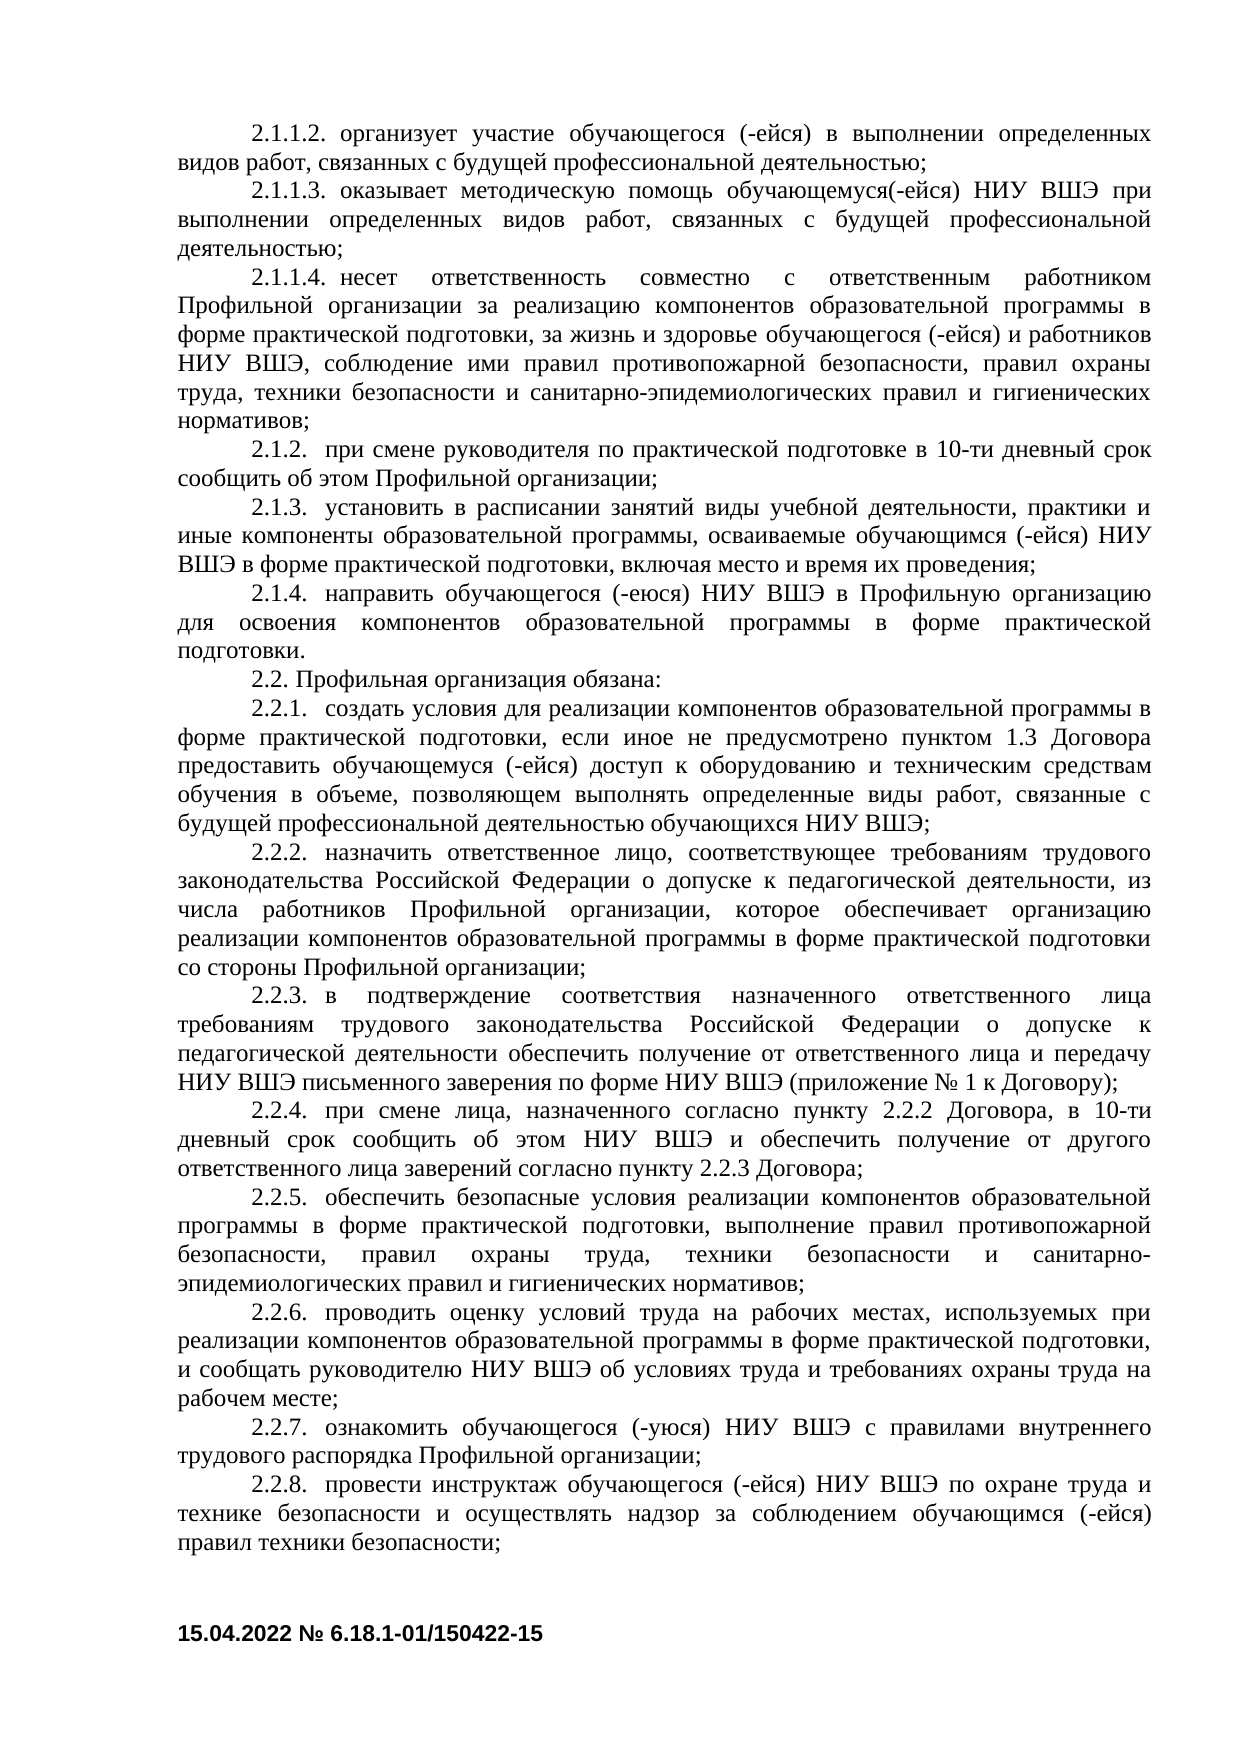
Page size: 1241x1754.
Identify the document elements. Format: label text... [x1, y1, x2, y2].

list Профильная организация обязана: [177, 664, 1152, 693]
list организует участие обучающегося (-ейся) в выполнении определенных видов работ, связанных с будущей профессиональной деятельностью; [177, 118, 1152, 176]
list установить в расписании занятий виды учебной деятельности, практики и иные компоненты образовательной программы, осваиваемые обучающимся (-ейся) НИУ ВШЭ в форме практической подготовки, включая место и время их проведения; [177, 492, 1152, 578]
list создать условия для реализации компонентов образовательной программы в форме практической подготовки, если иное не предусмотрено пунктом 1.3 Договора предоставить обучающемуся (-ейся) доступ к оборудованию и техническим средствам обучения в объеме, позволяющем выполнять определенные виды работ, связанные с будущей профессиональной деятельностью обучающихся НИУ ВШЭ; [177, 693, 1152, 837]
list ознакомить обучающегося (-уюся) НИУ ВШЭ с правилами внутреннего трудового распорядка Профильной организации; [177, 1412, 1152, 1469]
list направить обучающегося (-еюся) НИУ ВШЭ в Профильную организацию для освоения компонентов образовательной программы в форме практической подготовки. [177, 578, 1152, 664]
list проводить оценку условий труда на рабочих местах, используемых при реализации компонентов образовательной программы в форме практической подготовки, и сообщать руководителю НИУ ВШЭ об условиях труда и требованиях охраны труда на рабочем месте; [177, 1297, 1152, 1412]
list провести инструктаж обучающегося (-ейся) НИУ ВШЭ по охране труда и технике безопасности и осуществлять надзор за соблюдением обучающимся (-ейся) правил техники безопасности; [177, 1469, 1152, 1556]
list обеспечить безопасные условия реализации компонентов образовательной программы в форме практической подготовки, выполнение правил противопожарной безопасности, правил охраны труда, техники безопасности и санитарно-эпидемиологических правил и гигиенических нормативов; [177, 1182, 1152, 1297]
list при смене руководителя по практической подготовке в 10-ти дневный срок сообщить об этом Профильной организации; [177, 434, 1152, 492]
list назначить ответственное лицо, соответствующее требованиям трудового законодательства Российской Федерации о допуске к педагогической деятельности, из числа работников Профильной организации, которое обеспечивает организацию реализации компонентов образовательной программы в форме практической подготовки со стороны Профильной организации; [177, 837, 1152, 981]
list несет ответственность совместно с ответственным работником Профильной организации за реализацию компонентов образовательной программы в форме практической подготовки, за жизнь и здоровье обучающегося (-ейся) и работников НИУ ВШЭ, соблюдение ими правил противопожарной безопасности, правил охраны труда, техники безопасности и санитарно-эпидемиологических правил и гигиенических нормативов; [177, 262, 1152, 434]
list в подтверждение соответствия назначенного ответственного лица требованиям трудового законодательства Российской Федерации о допуске к педагогической деятельности обеспечить получение от ответственного лица и передачу НИУ ВШЭ письменного заверения по форме НИУ ВШЭ (приложение № 1 к Договору); [177, 981, 1152, 1096]
list оказывает методическую помощь обучающемуся(-ейся) НИУ ВШЭ при выполнении определенных видов работ, связанных с будущей профессиональной деятельностью; [177, 176, 1152, 262]
list при смене лица, назначенного согласно пункту 2.2.2 Договора, в 10-ти дневный срок сообщить об этом НИУ ВШЭ и обеспечить получение от другого ответственного лица заверений согласно пункту 2.2.3 Договора; [177, 1096, 1152, 1182]
